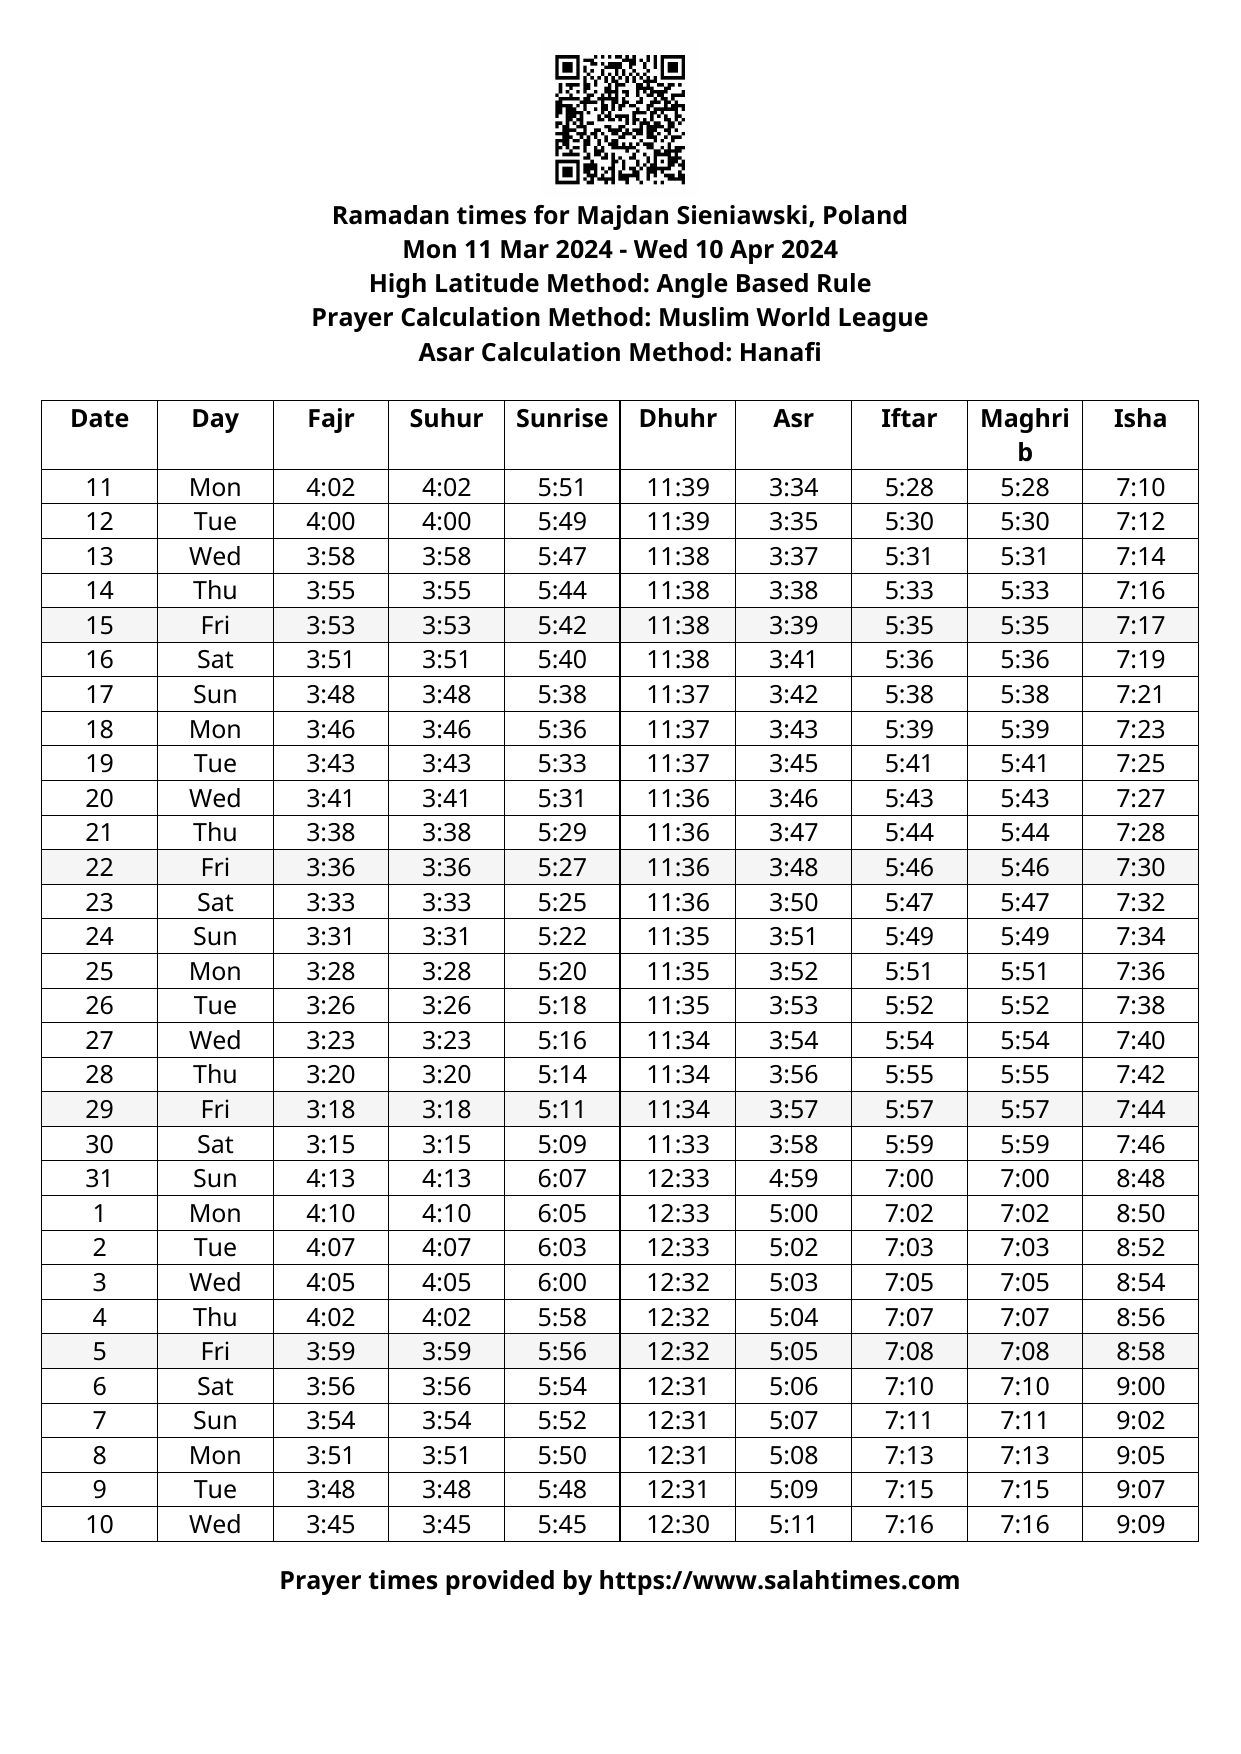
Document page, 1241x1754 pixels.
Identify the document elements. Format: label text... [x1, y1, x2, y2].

table_cell Mon [158, 1438, 273, 1472]
table_cell 4:10 [274, 1196, 388, 1229]
table_cell 17 [42, 677, 157, 711]
table_cell 4:13 [389, 1161, 504, 1195]
table_cell 29 [42, 1092, 157, 1126]
table_cell Tue [158, 746, 273, 780]
table_cell 7:34 [1083, 919, 1198, 953]
table_cell 5:51 [852, 954, 967, 987]
table_cell 7:16 [968, 1507, 1082, 1541]
table_cell 5:31 [968, 539, 1082, 572]
table_cell 5:11 [736, 1507, 851, 1541]
table_cell 11:35 [621, 989, 735, 1022]
table_cell 5:22 [505, 919, 619, 953]
table_cell 3:35 [736, 504, 851, 538]
table_cell 12:30 [621, 1507, 735, 1541]
table_cell 5:09 [736, 1473, 851, 1506]
table_cell 11:39 [621, 470, 735, 503]
table_cell 3:15 [389, 1127, 504, 1160]
table_cell 3:48 [274, 1473, 388, 1506]
table_cell 22 [42, 850, 157, 884]
table_cell 5:31 [505, 781, 619, 814]
table_cell 7:00 [968, 1161, 1082, 1195]
table_cell Thu [158, 1300, 273, 1333]
table_cell 4:10 [389, 1196, 504, 1229]
table_cell Fri [158, 608, 273, 642]
table_cell 3:53 [736, 989, 851, 1022]
table_cell 7:32 [1083, 885, 1198, 918]
table_cell 4:02 [274, 470, 388, 503]
table_cell 7:16 [1083, 574, 1198, 607]
table_cell 3:26 [274, 989, 388, 1022]
table_cell 3:31 [274, 919, 388, 953]
table_cell 5:16 [505, 1023, 619, 1057]
table_header Isha [1083, 401, 1198, 469]
table_cell 7:11 [852, 1404, 967, 1437]
table_cell 5:30 [852, 504, 967, 538]
table_cell 3:53 [274, 608, 388, 642]
table_cell 3:45 [274, 1507, 388, 1541]
table_cell 5:44 [852, 816, 967, 849]
table_cell 7:02 [852, 1196, 967, 1229]
table_cell 5:47 [852, 885, 967, 918]
table_cell 14 [42, 574, 157, 607]
table_header Sunrise [505, 401, 619, 469]
table_cell 7:38 [1083, 989, 1198, 1022]
table_cell 30 [42, 1127, 157, 1160]
table_cell 5:07 [736, 1404, 851, 1437]
table_cell 5:35 [852, 608, 967, 642]
table_cell 5:38 [968, 677, 1082, 711]
table_cell 12:33 [621, 1161, 735, 1195]
table_cell 3:48 [389, 1473, 504, 1506]
table_cell 11:38 [621, 574, 735, 607]
table_cell 3:36 [274, 850, 388, 884]
table_cell 3:43 [274, 746, 388, 780]
table_cell 3:47 [736, 816, 851, 849]
table_cell Wed [158, 1265, 273, 1299]
table_cell 12:31 [621, 1473, 735, 1506]
table_cell 3:59 [274, 1334, 388, 1368]
table_cell 3:51 [274, 643, 388, 676]
table_cell 5:47 [968, 885, 1082, 918]
table_cell Wed [158, 539, 273, 572]
table_cell 6:03 [505, 1231, 619, 1264]
table_cell 5:44 [505, 574, 619, 607]
table_cell 5:25 [505, 885, 619, 918]
table_cell 5:27 [505, 850, 619, 884]
table_cell 7:02 [968, 1196, 1082, 1229]
table_cell 3:41 [736, 643, 851, 676]
table_cell 4 [42, 1300, 157, 1333]
table_cell 5:00 [736, 1196, 851, 1229]
table_cell 5:59 [852, 1127, 967, 1160]
table_cell 7:05 [852, 1265, 967, 1299]
table_cell Thu [158, 816, 273, 849]
table_cell 5:47 [505, 539, 619, 572]
table_cell 4:07 [389, 1231, 504, 1264]
table_cell 5:38 [852, 677, 967, 711]
table_cell 3:58 [736, 1127, 851, 1160]
table_header Suhur [389, 401, 504, 469]
table_cell 7:07 [968, 1300, 1082, 1333]
table_cell 3:20 [274, 1058, 388, 1091]
table_cell 3:38 [389, 816, 504, 849]
table_cell 3:51 [274, 1438, 388, 1472]
table_cell 19 [42, 746, 157, 780]
table_cell 3 [42, 1265, 157, 1299]
table_cell 26 [42, 989, 157, 1022]
table_cell 3:38 [274, 816, 388, 849]
table_cell Tue [158, 989, 273, 1022]
table_cell 7:03 [852, 1231, 967, 1264]
table_cell 12:31 [621, 1369, 735, 1402]
table_cell 25 [42, 954, 157, 987]
table_cell 3:59 [389, 1334, 504, 1368]
table_cell 8:58 [1083, 1334, 1198, 1368]
table_cell 7:15 [852, 1473, 967, 1506]
table_cell 11:36 [621, 816, 735, 849]
table_cell 5:49 [505, 504, 619, 538]
table_cell 7:17 [1083, 608, 1198, 642]
text Prayer Calculation Method: Muslim World League [42, 300, 1198, 334]
table_cell 4:59 [736, 1161, 851, 1195]
table_cell 8:48 [1083, 1161, 1198, 1195]
table_cell 3:50 [736, 885, 851, 918]
table_cell 5:33 [968, 574, 1082, 607]
table_cell 3:46 [274, 712, 388, 745]
table_cell Fri [158, 1092, 273, 1126]
table_cell 5:35 [968, 608, 1082, 642]
table_cell 3:33 [274, 885, 388, 918]
table_cell 3:45 [736, 746, 851, 780]
table_cell 5:36 [505, 712, 619, 745]
table_cell 3:43 [389, 746, 504, 780]
table_cell 11:34 [621, 1023, 735, 1057]
table_cell 7:12 [1083, 504, 1198, 538]
table_cell 11 [42, 470, 157, 503]
table_cell 4:02 [274, 1300, 388, 1333]
table_cell 5:55 [852, 1058, 967, 1091]
table_cell 10 [42, 1507, 157, 1541]
table_cell 11:35 [621, 954, 735, 987]
table_cell 5:43 [968, 781, 1082, 814]
table_cell Wed [158, 781, 273, 814]
table_cell 5:55 [968, 1058, 1082, 1091]
table_cell Sun [158, 1404, 273, 1437]
table_cell 5:06 [736, 1369, 851, 1402]
table_cell 12:31 [621, 1404, 735, 1437]
table_cell 5:54 [968, 1023, 1082, 1057]
table_cell 3:56 [274, 1369, 388, 1402]
table_cell 5:57 [968, 1092, 1082, 1126]
table_cell 8:56 [1083, 1300, 1198, 1333]
table_cell 3:51 [389, 643, 504, 676]
table_cell 31 [42, 1161, 157, 1195]
text High Latitude Method: Angle Based Rule [42, 266, 1198, 300]
table_cell 3:56 [736, 1058, 851, 1091]
table_cell 4:00 [389, 504, 504, 538]
table_cell 9:02 [1083, 1404, 1198, 1437]
table_cell 7:27 [1083, 781, 1198, 814]
table_cell 11:38 [621, 608, 735, 642]
table_cell 7:30 [1083, 850, 1198, 884]
table_cell 3:33 [389, 885, 504, 918]
table_cell 6:07 [505, 1161, 619, 1195]
table_header Fajr [274, 401, 388, 469]
table_cell 23 [42, 885, 157, 918]
table_cell 11:37 [621, 746, 735, 780]
table_cell 7:25 [1083, 746, 1198, 780]
table_cell 3:15 [274, 1127, 388, 1160]
table_cell 7:21 [1083, 677, 1198, 711]
table_cell 5:46 [852, 850, 967, 884]
table_cell 5:54 [852, 1023, 967, 1057]
table_cell Wed [158, 1507, 273, 1541]
text Asar Calculation Method: Hanafi [42, 334, 1198, 368]
table_cell 3:18 [389, 1092, 504, 1126]
table_cell 5:03 [736, 1265, 851, 1299]
table_cell 3:36 [389, 850, 504, 884]
table_cell 7:07 [852, 1300, 967, 1333]
table_header Dhuhr [621, 401, 735, 469]
table_cell 3:57 [736, 1092, 851, 1126]
table_cell 5:39 [852, 712, 967, 745]
table_cell 3:51 [736, 919, 851, 953]
table_cell 3:48 [736, 850, 851, 884]
table_cell Wed [158, 1023, 273, 1057]
table_cell 2 [42, 1231, 157, 1264]
text Prayer times provided by https://www.salahtimes.com [42, 1563, 1198, 1597]
table_cell 1 [42, 1196, 157, 1229]
table_cell 9:05 [1083, 1438, 1198, 1472]
table_cell 9:09 [1083, 1507, 1198, 1541]
table_cell 3:41 [389, 781, 504, 814]
table_cell 7:10 [852, 1369, 967, 1402]
text Ramadan times for Majdan Sieniawski, Poland [42, 198, 1198, 232]
table_cell 5:20 [505, 954, 619, 987]
table_cell 3:46 [389, 712, 504, 745]
table_cell 7:11 [968, 1404, 1082, 1437]
table_cell 3:38 [736, 574, 851, 607]
table_cell 5:09 [505, 1127, 619, 1160]
table_cell Sat [158, 1369, 273, 1402]
table_cell Tue [158, 1473, 273, 1506]
table_cell 3:20 [389, 1058, 504, 1091]
table_cell 5:54 [505, 1369, 619, 1402]
table_cell Sun [158, 1161, 273, 1195]
table_cell 12:32 [621, 1334, 735, 1368]
table_cell Thu [158, 574, 273, 607]
table_cell 8:54 [1083, 1265, 1198, 1299]
table_cell 7:00 [852, 1161, 967, 1195]
table_cell 11:36 [621, 781, 735, 814]
table_cell 9:00 [1083, 1369, 1198, 1402]
table_cell 11:34 [621, 1092, 735, 1126]
table_cell 3:58 [274, 539, 388, 572]
table_cell 7:44 [1083, 1092, 1198, 1126]
table_cell Sun [158, 677, 273, 711]
table_cell 21 [42, 816, 157, 849]
table_cell 16 [42, 643, 157, 676]
table_cell 3:26 [389, 989, 504, 1022]
table_cell 7:42 [1083, 1058, 1198, 1091]
table_cell Mon [158, 1196, 273, 1229]
table_cell 5:30 [968, 504, 1082, 538]
table_cell 6 [42, 1369, 157, 1402]
table_cell 11:35 [621, 919, 735, 953]
table_cell 3:45 [389, 1507, 504, 1541]
table_cell 3:31 [389, 919, 504, 953]
table_cell 5:29 [505, 816, 619, 849]
table_cell Fri [158, 1334, 273, 1368]
table_cell 5:08 [736, 1438, 851, 1472]
table_cell 4:05 [389, 1265, 504, 1299]
table_cell 3:48 [274, 677, 388, 711]
table_cell 5:31 [852, 539, 967, 572]
table_cell 11:37 [621, 712, 735, 745]
table_cell 11:36 [621, 850, 735, 884]
table_cell 4:02 [389, 1300, 504, 1333]
table_cell 3:23 [274, 1023, 388, 1057]
table_cell 3:54 [274, 1404, 388, 1437]
table_cell 5:56 [505, 1334, 619, 1368]
table_cell 13 [42, 539, 157, 572]
table_cell 5:02 [736, 1231, 851, 1264]
table_cell 5:49 [852, 919, 967, 953]
table_header Maghrib [968, 401, 1082, 469]
table_cell 7:40 [1083, 1023, 1198, 1057]
table_cell 3:56 [389, 1369, 504, 1402]
table_cell 12:33 [621, 1231, 735, 1264]
table_cell 3:58 [389, 539, 504, 572]
table_cell 18 [42, 712, 157, 745]
table_cell Thu [158, 1058, 273, 1091]
table_cell 5:36 [968, 643, 1082, 676]
table_cell 4:02 [389, 470, 504, 503]
table_header Date [42, 401, 157, 469]
table_cell 7:03 [968, 1231, 1082, 1264]
table_cell 7:08 [968, 1334, 1082, 1368]
table_cell 3:37 [736, 539, 851, 572]
table_cell 5 [42, 1334, 157, 1368]
table_cell 3:51 [389, 1438, 504, 1472]
table_cell 20 [42, 781, 157, 814]
table_cell 5:14 [505, 1058, 619, 1091]
table_cell 5:52 [968, 989, 1082, 1022]
table_cell Tue [158, 504, 273, 538]
table_cell 7:10 [1083, 470, 1198, 503]
table_cell 5:44 [968, 816, 1082, 849]
table_cell 5:42 [505, 608, 619, 642]
table_cell 11:38 [621, 643, 735, 676]
table_cell 5:41 [968, 746, 1082, 780]
table_cell 3:23 [389, 1023, 504, 1057]
table_cell Sat [158, 885, 273, 918]
table_cell 5:45 [505, 1507, 619, 1541]
table_cell 5:28 [968, 470, 1082, 503]
table_cell 3:18 [274, 1092, 388, 1126]
text Mon 11 Mar 2024 - Wed 10 Apr 2024 [42, 232, 1198, 266]
table_cell 7:46 [1083, 1127, 1198, 1160]
table_cell 12:31 [621, 1438, 735, 1472]
table_cell 5:50 [505, 1438, 619, 1472]
table_cell 5:40 [505, 643, 619, 676]
table_header Day [158, 401, 273, 469]
table_cell 8:50 [1083, 1196, 1198, 1229]
table_cell 3:42 [736, 677, 851, 711]
table_cell 3:55 [389, 574, 504, 607]
table_cell 3:55 [274, 574, 388, 607]
table_cell 7:19 [1083, 643, 1198, 676]
table_cell 27 [42, 1023, 157, 1057]
table_cell 5:57 [852, 1092, 967, 1126]
table_cell 5:43 [852, 781, 967, 814]
table_cell 5:52 [505, 1404, 619, 1437]
table_cell 5:28 [852, 470, 967, 503]
table_cell 6:05 [505, 1196, 619, 1229]
table_cell 11:37 [621, 677, 735, 711]
table_cell 5:41 [852, 746, 967, 780]
table_cell 3:28 [274, 954, 388, 987]
table_cell 11:38 [621, 539, 735, 572]
table_cell Mon [158, 470, 273, 503]
table_cell 15 [42, 608, 157, 642]
table_cell 7:10 [968, 1369, 1082, 1402]
table_cell 9:07 [1083, 1473, 1198, 1506]
table_cell 7:13 [852, 1438, 967, 1472]
table_cell 7:16 [852, 1507, 967, 1541]
table_cell 7:23 [1083, 712, 1198, 745]
table_cell 3:52 [736, 954, 851, 987]
table_cell 5:04 [736, 1300, 851, 1333]
table_cell 3:54 [389, 1404, 504, 1437]
table_cell Tue [158, 1231, 273, 1264]
table_cell 5:33 [505, 746, 619, 780]
table_cell 5:52 [852, 989, 967, 1022]
table_cell 4:13 [274, 1161, 388, 1195]
table_cell 11:33 [621, 1127, 735, 1160]
table_cell 5:58 [505, 1300, 619, 1333]
table_cell 6:00 [505, 1265, 619, 1299]
table_cell 7 [42, 1404, 157, 1437]
table_cell 24 [42, 919, 157, 953]
table_cell 9 [42, 1473, 157, 1506]
table_cell Mon [158, 712, 273, 745]
table_cell 3:48 [389, 677, 504, 711]
table_cell 4:05 [274, 1265, 388, 1299]
table_cell 5:59 [968, 1127, 1082, 1160]
table_cell 5:48 [505, 1473, 619, 1506]
table_cell 11:36 [621, 885, 735, 918]
table_cell 5:18 [505, 989, 619, 1022]
table_cell 3:54 [736, 1023, 851, 1057]
table_cell 3:46 [736, 781, 851, 814]
table_header Asr [736, 401, 851, 469]
table_cell 11:34 [621, 1058, 735, 1091]
table_cell 8 [42, 1438, 157, 1472]
table_header Iftar [852, 401, 967, 469]
table_cell 7:13 [968, 1438, 1082, 1472]
table_cell 5:33 [852, 574, 967, 607]
table_cell 3:34 [736, 470, 851, 503]
table_cell 3:39 [736, 608, 851, 642]
table_cell 28 [42, 1058, 157, 1091]
table_cell 5:11 [505, 1092, 619, 1126]
table_cell 12 [42, 504, 157, 538]
table_cell 3:41 [274, 781, 388, 814]
table_cell 3:28 [389, 954, 504, 987]
table_cell 7:14 [1083, 539, 1198, 572]
table_cell 5:36 [852, 643, 967, 676]
table_cell 12:32 [621, 1265, 735, 1299]
table_cell Sat [158, 643, 273, 676]
table_cell 12:33 [621, 1196, 735, 1229]
table_cell 5:51 [968, 954, 1082, 987]
table_cell 4:00 [274, 504, 388, 538]
table_cell 5:38 [505, 677, 619, 711]
table_cell 5:05 [736, 1334, 851, 1368]
table_cell 3:53 [389, 608, 504, 642]
picture [542, 41, 699, 198]
table_cell 7:28 [1083, 816, 1198, 849]
table_cell 7:05 [968, 1265, 1082, 1299]
table_cell 8:52 [1083, 1231, 1198, 1264]
table_cell 5:51 [505, 470, 619, 503]
table_cell 5:46 [968, 850, 1082, 884]
table_cell 7:08 [852, 1334, 967, 1368]
table_cell 11:39 [621, 504, 735, 538]
table_cell 3:43 [736, 712, 851, 745]
table_cell Fri [158, 850, 273, 884]
table_cell 4:07 [274, 1231, 388, 1264]
table_cell Mon [158, 954, 273, 987]
table_cell Sun [158, 919, 273, 953]
table_cell Sat [158, 1127, 273, 1160]
table_cell 5:39 [968, 712, 1082, 745]
table_cell 7:36 [1083, 954, 1198, 987]
table_cell 12:32 [621, 1300, 735, 1333]
table_cell 7:15 [968, 1473, 1082, 1506]
table_cell 5:49 [968, 919, 1082, 953]
